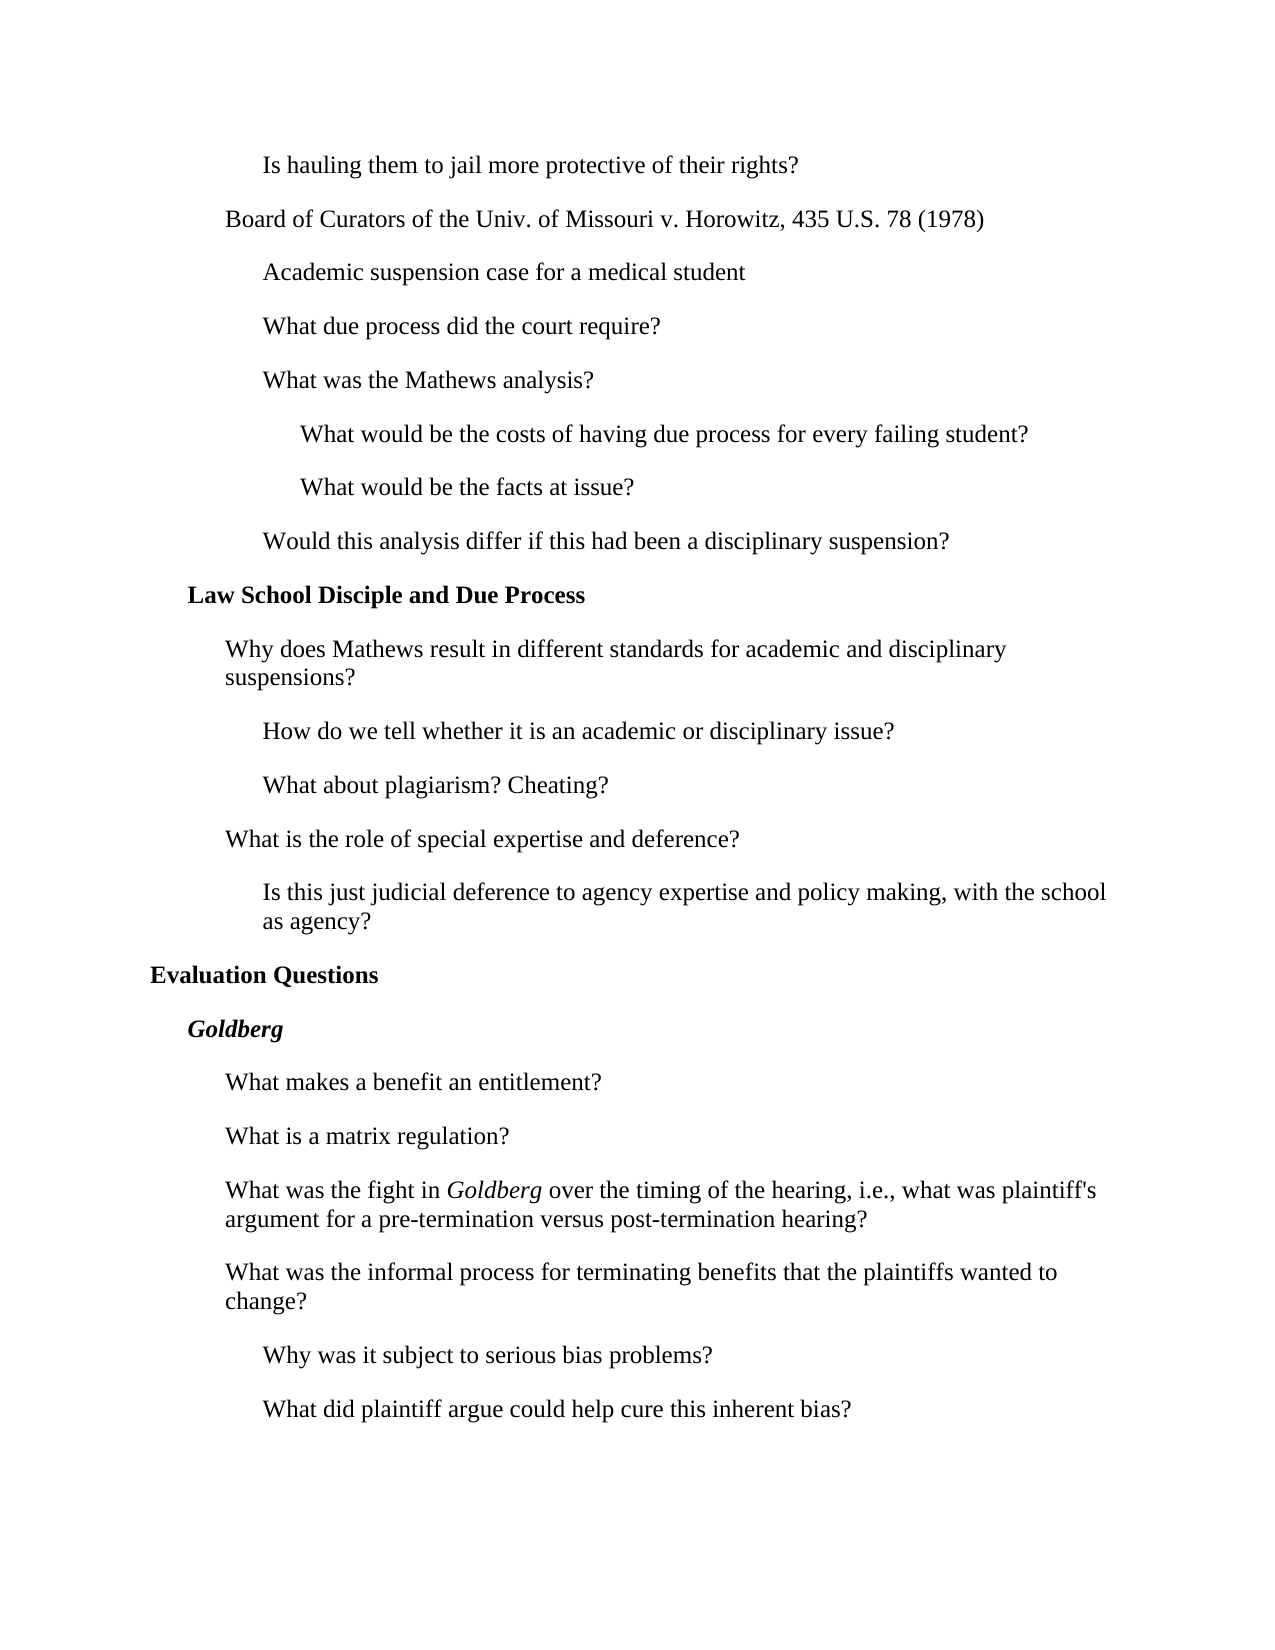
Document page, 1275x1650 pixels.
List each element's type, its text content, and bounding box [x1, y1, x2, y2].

subtitle How do we tell whether it is an academic or disciplinary issue? [262, 716, 1125, 745]
subtitle Why does Mathews result in different standards for academic and disciplinary suspensions? [225, 634, 1125, 691]
subtitle Goldberg [187, 1014, 1125, 1042]
subtitle Is this just judicial deference to agency expertise and policy making, with the school as agency? [262, 877, 1125, 935]
subtitle What was the Mathews analysis? [262, 365, 1125, 394]
subtitle What about plagiarism? Cheating? [262, 770, 1125, 799]
subtitle Is hauling them to jail more protective of their rights? [262, 150, 1125, 179]
subtitle What was the informal process for terminating benefits that the plaintiffs wanted to change? [225, 1257, 1125, 1315]
subtitle Would this analysis differ if this had been a disciplinary suspension? [262, 526, 1125, 555]
subtitle Law School Disciple and Due Process [187, 580, 1125, 609]
subtitle What makes a benefit an entitlement? [225, 1067, 1125, 1096]
subtitle What was the fight in Goldberg over the timing of the hearing, i.e., what was plaintiff's argument for a pre-termination versus post-termination hearing? [225, 1175, 1125, 1232]
subtitle What is a matrix regulation? [225, 1121, 1125, 1150]
subtitle Why was it subject to serious bias problems? [262, 1340, 1125, 1369]
subtitle What did plaintiff argue could help cure this inherent bias? [262, 1394, 1125, 1422]
subtitle What is the role of special expertise and deference? [225, 824, 1125, 852]
subtitle Board of Curators of the Univ. of Missouri v. Horowitz, 435 U.S. 78 (1978) [225, 204, 1125, 232]
subtitle Evaluation Questions [150, 960, 1125, 989]
subtitle Academic suspension case for a medical student [262, 257, 1125, 286]
subtitle What would be the facts at issue? [300, 472, 1125, 501]
subtitle What would be the costs of having due process for every failing student? [300, 419, 1125, 447]
subtitle What due process did the court require? [262, 311, 1125, 340]
